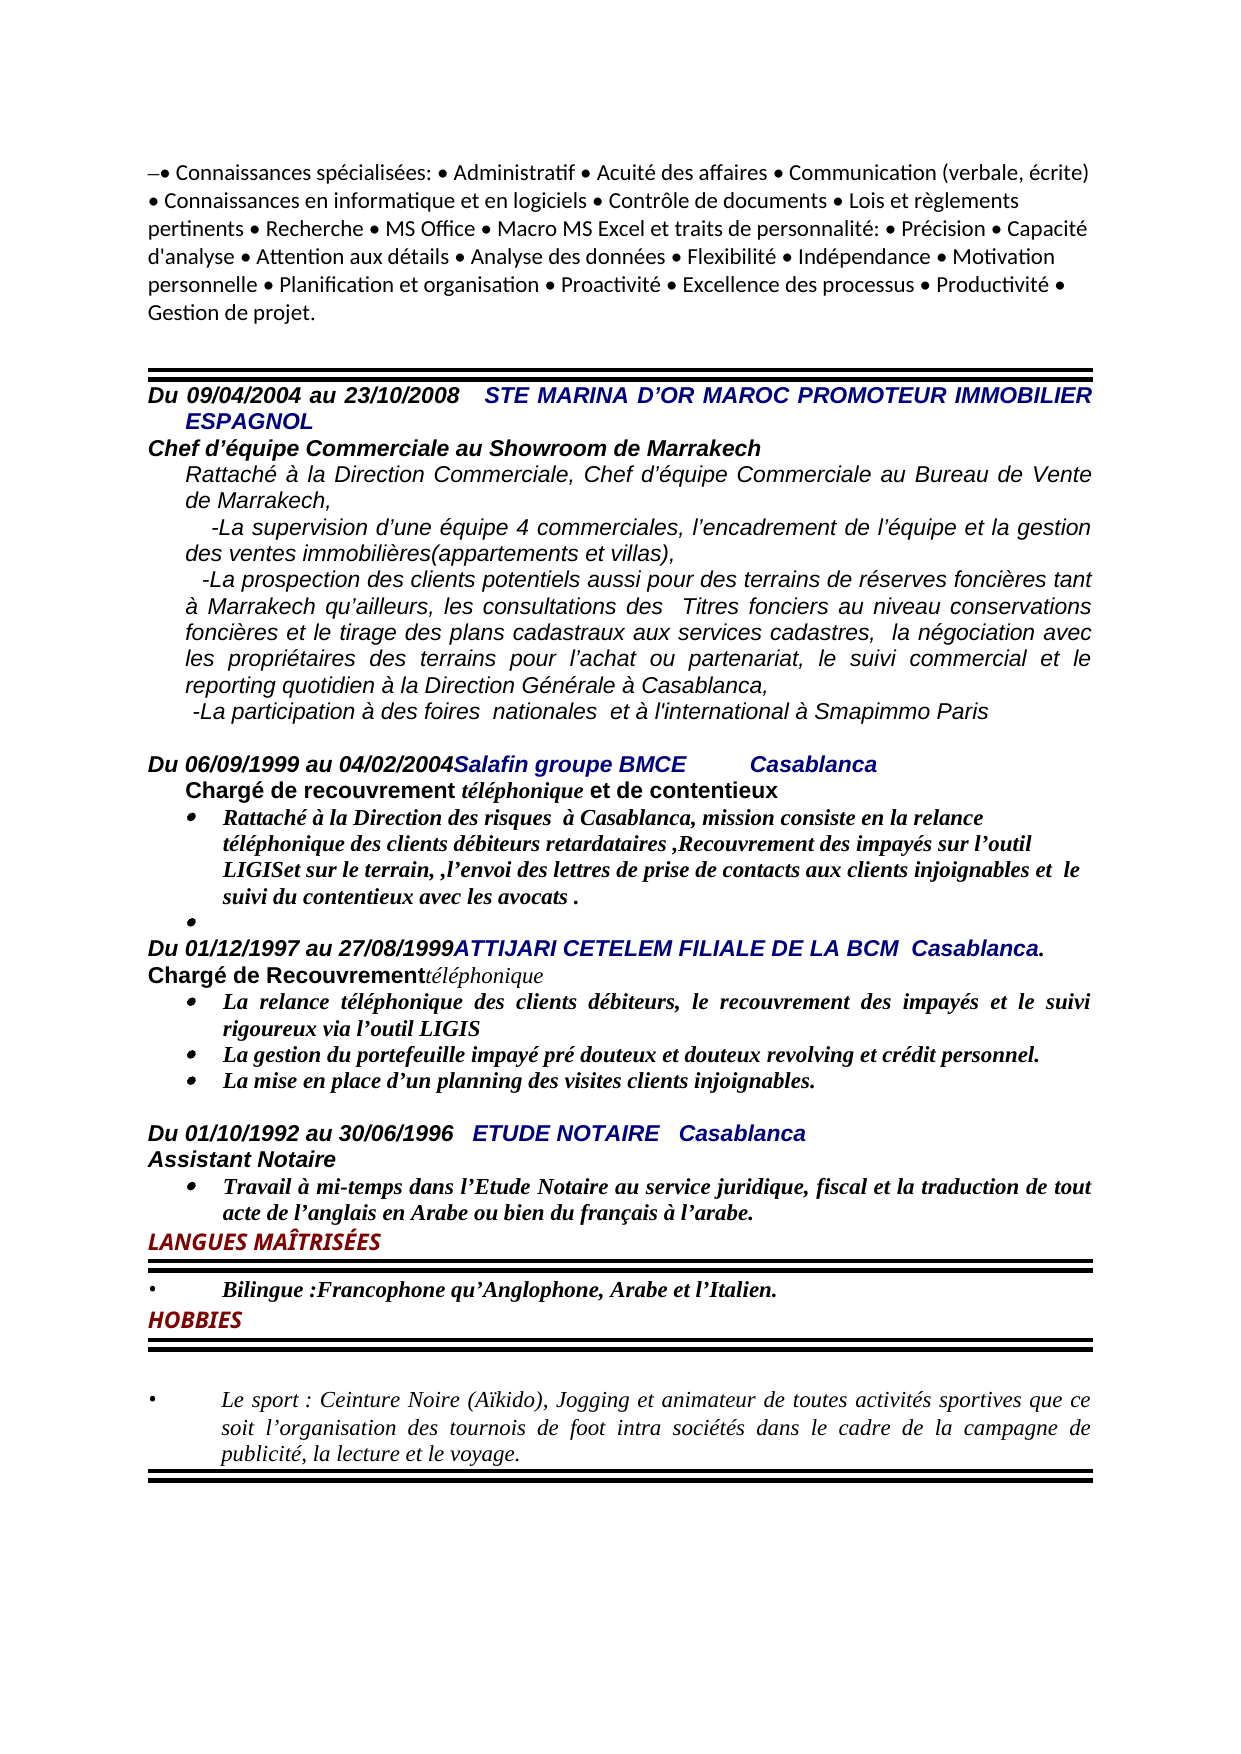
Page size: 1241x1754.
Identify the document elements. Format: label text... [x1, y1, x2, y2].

text Chargé de recouvrement téléphonique et de contentieux [185, 777, 1093, 804]
text –• Connaissances spécialisées: • Administratif • Acuité des affaires • Communication (verbale, écrite) • Connaissances en informatique et en logiciels • Contrôle de documents • Lois et règlements pertinents • Recherche • MS Office • Macro MS Excel et traits de personnalité: • Précision • Capacité d'analyse • Attention aux détails • Analyse des données • Flexibilité • Indépendance • Motivation personnelle • Planification et organisation • Proactivité • Excellence des processus • Productivité • Gestion de projet. [148, 158, 1093, 326]
text -La prospection des clients potentiels aussi pour des terrains de réserves foncières tant à Marrakech qu’ailleurs, les consultations des Titres fonciers au niveau conservations foncières et le tirage des plans cadastraux aux services cadastres, la négociation avec les propriétaires des terrains pour l’achat ou partenariat, le suivi commercial et le reporting quotidien à la Direction Générale à Casablanca, [148, 566, 1093, 698]
text Chargé de Recouvrementtéléphonique [148, 962, 1093, 988]
text • Bilingue :Francophone qu’Anglophone, Arabe et l’Italien. [148, 1273, 1093, 1304]
text Du 01/10/1992 au 30/06/1996 ETUDE NOTAIRE Casablanca [148, 1120, 1093, 1146]
text Assistant Notaire [148, 1146, 1093, 1173]
text Du 09/04/2004 au 23/10/2008 STE MARINA D’OR MAROC PROMOTEUR IMMOBILIER ESPAGNOL [148, 382, 1093, 434]
list La relance téléphonique des clients débiteurs, le recouvrement des impayés et le suivi rigoureux via l’outil LIGIS [185, 988, 1093, 1041]
text -La participation à des foires nationales et à l'international à Smapimmo Paris [148, 698, 1093, 724]
text Chef d’équipe Commerciale au Showroom de Marrakech [148, 434, 1093, 461]
text Langues maîtrisées [148, 1226, 1093, 1259]
list Travail à mi-temps dans l’Etude Notaire au service juridique, fiscal et la traduction de tout acte de l’anglais en Arabe ou bien du français à l’arabe. [185, 1173, 1093, 1226]
list La gestion du portefeuille impayé pré douteux et douteux revolving et crédit personnel. [185, 1041, 1093, 1067]
text Rattaché à la Direction Commerciale, Chef d’équipe Commerciale au Bureau de Vente de Marrakech, [148, 461, 1093, 514]
text Du 01/12/1997 au 27/08/1999ATTIJARI CETELEM FILIALE DE LA BCM Casablanca. [148, 935, 1106, 962]
list Rattaché à la Direction des risques à Casablanca, mission consiste en la relance téléphonique des clients débiteurs retardataires ,Recouvrement des impayés sur l’outil LIGISet sur le terrain, ,l’envoi des lettres de prise de contacts aux clients injoignables et le suivi du contentieux avec les avocats . [185, 804, 1093, 909]
text -La supervision d’une équipe 4 commerciales, l’encadrement de l’équipe et la gestion des ventes immobilières(appartements et villas), [148, 514, 1093, 566]
text • Le sport : Ceinture Noire (Aïkido), Jogging et animateur de toutes activités sportives que ce soit l’organisation des tournois de foot intra sociétés dans le cadre de la campagne de publicité, la lecture et le voyage. [148, 1383, 1093, 1469]
text HOBBIES [148, 1304, 1093, 1338]
text Du 06/09/1999 au 04/02/2004Salafin groupe BMCE Casablanca [148, 751, 1093, 777]
list La mise en place d’un planning des visites clients injoignables. [185, 1067, 1093, 1094]
